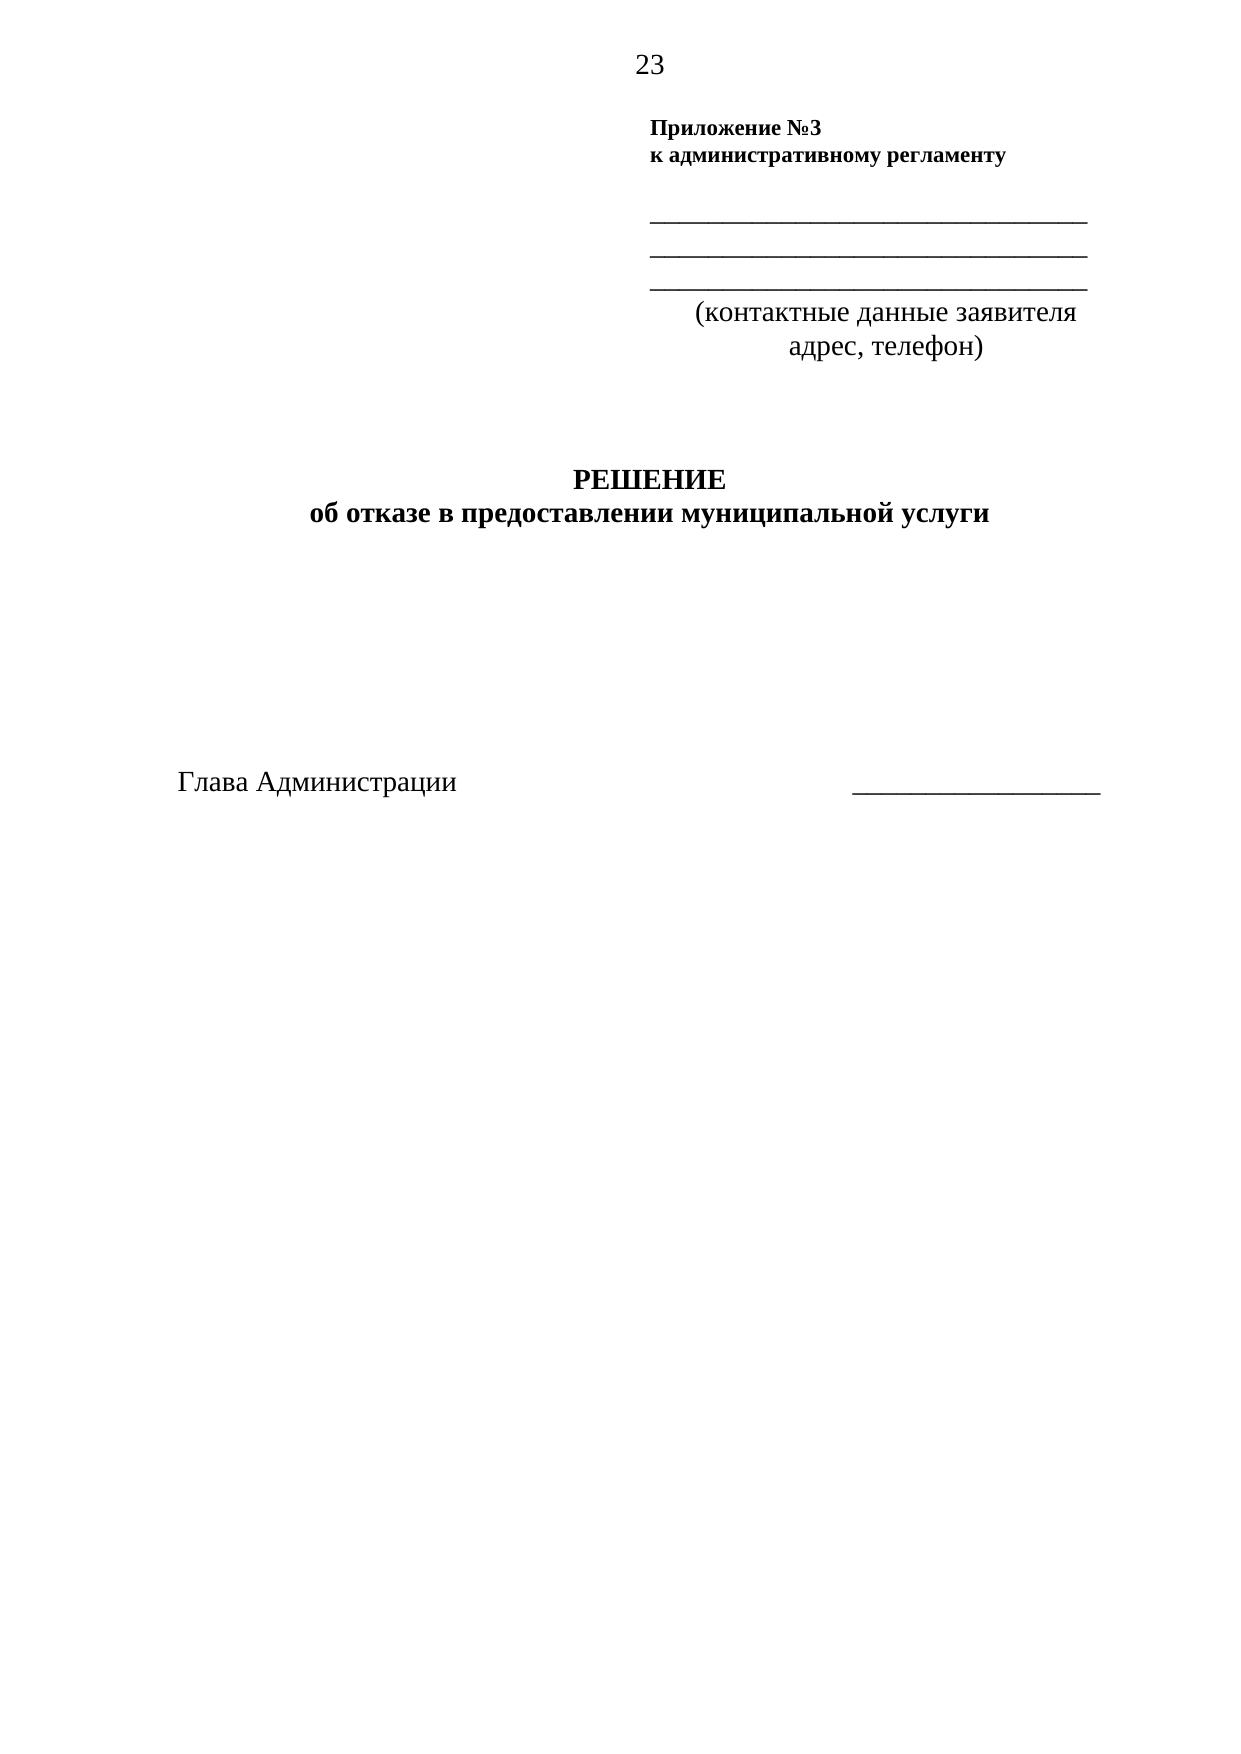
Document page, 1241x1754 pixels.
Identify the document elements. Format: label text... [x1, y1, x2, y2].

text адрес, телефон) [650, 328, 1122, 361]
text Глава Администрации _________________ [177, 764, 1122, 797]
text к административному регламенту [650, 141, 1122, 167]
text Приложение №3 [650, 114, 1122, 141]
text об отказе в предоставлении муниципальной услуги [177, 495, 1122, 529]
text (контактные данные заявителя [650, 294, 1122, 328]
text ______________________________ [650, 193, 1122, 227]
text ______________________________ [650, 227, 1122, 261]
text РЕШЕНИЕ [177, 462, 1122, 495]
text ______________________________ [650, 261, 1122, 294]
